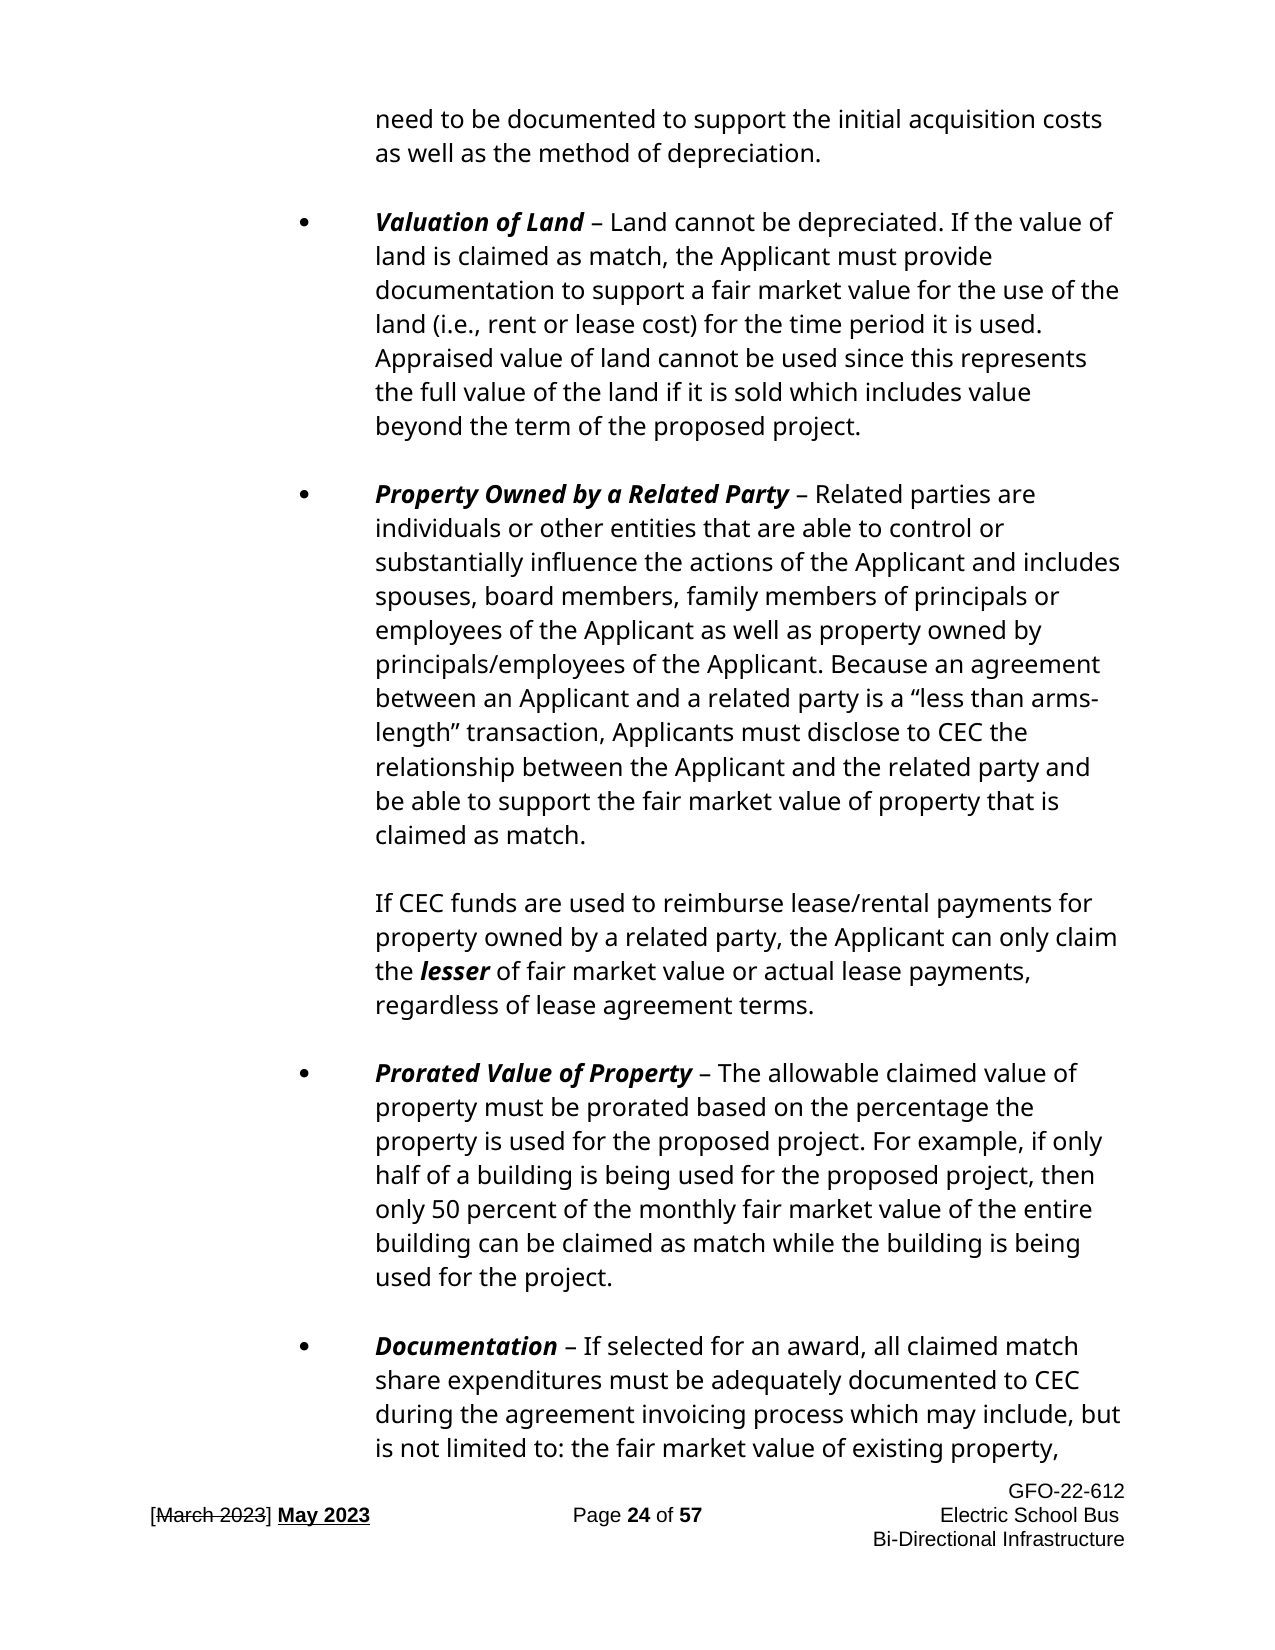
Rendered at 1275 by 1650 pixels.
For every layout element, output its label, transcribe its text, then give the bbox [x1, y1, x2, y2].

list Valuation of Land – Land cannot be depreciated. If the value of land is claimed as match, the Applicant must provide documentation to support a fair market value for the use of the land (i.e., rent or lease cost) for the time period it is used. Appraised value of land cannot be used since this represents the full value of the land if it is sold which includes value beyond the term of the proposed project. [300, 204, 1125, 443]
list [300, 102, 1125, 170]
list Prorated Value of Property – The allowable claimed value of property must be prorated based on the percentage the property is used for the proposed project. For example, if only half of a building is being used for the proposed project, then only 50 percent of the monthly fair market value of the entire building can be claimed as match while the building is being used for the project. [300, 1056, 1125, 1294]
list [300, 1328, 1125, 1464]
list Property Owned by a Related Party – Related parties are individuals or other entities that are able to control or substantially influence the actions of the Applicant and includes spouses, board members, family members of principals or employees of the Applicant as well as property owned by principals/employees of the Applicant. Because an agreement between an Applicant and a related party is a “less than arms-length” transaction, Applicants must disclose to CEC the relationship between the Applicant and the related party and be able to support the fair market value of property that is claimed as match. [300, 477, 1125, 851]
text If CEC funds are used to reimburse lease/rental payments for property owned by a related party, the Applicant can only claim the lesser of fair market value or actual lease payments, regardless of lease agreement terms. [375, 885, 1125, 1022]
